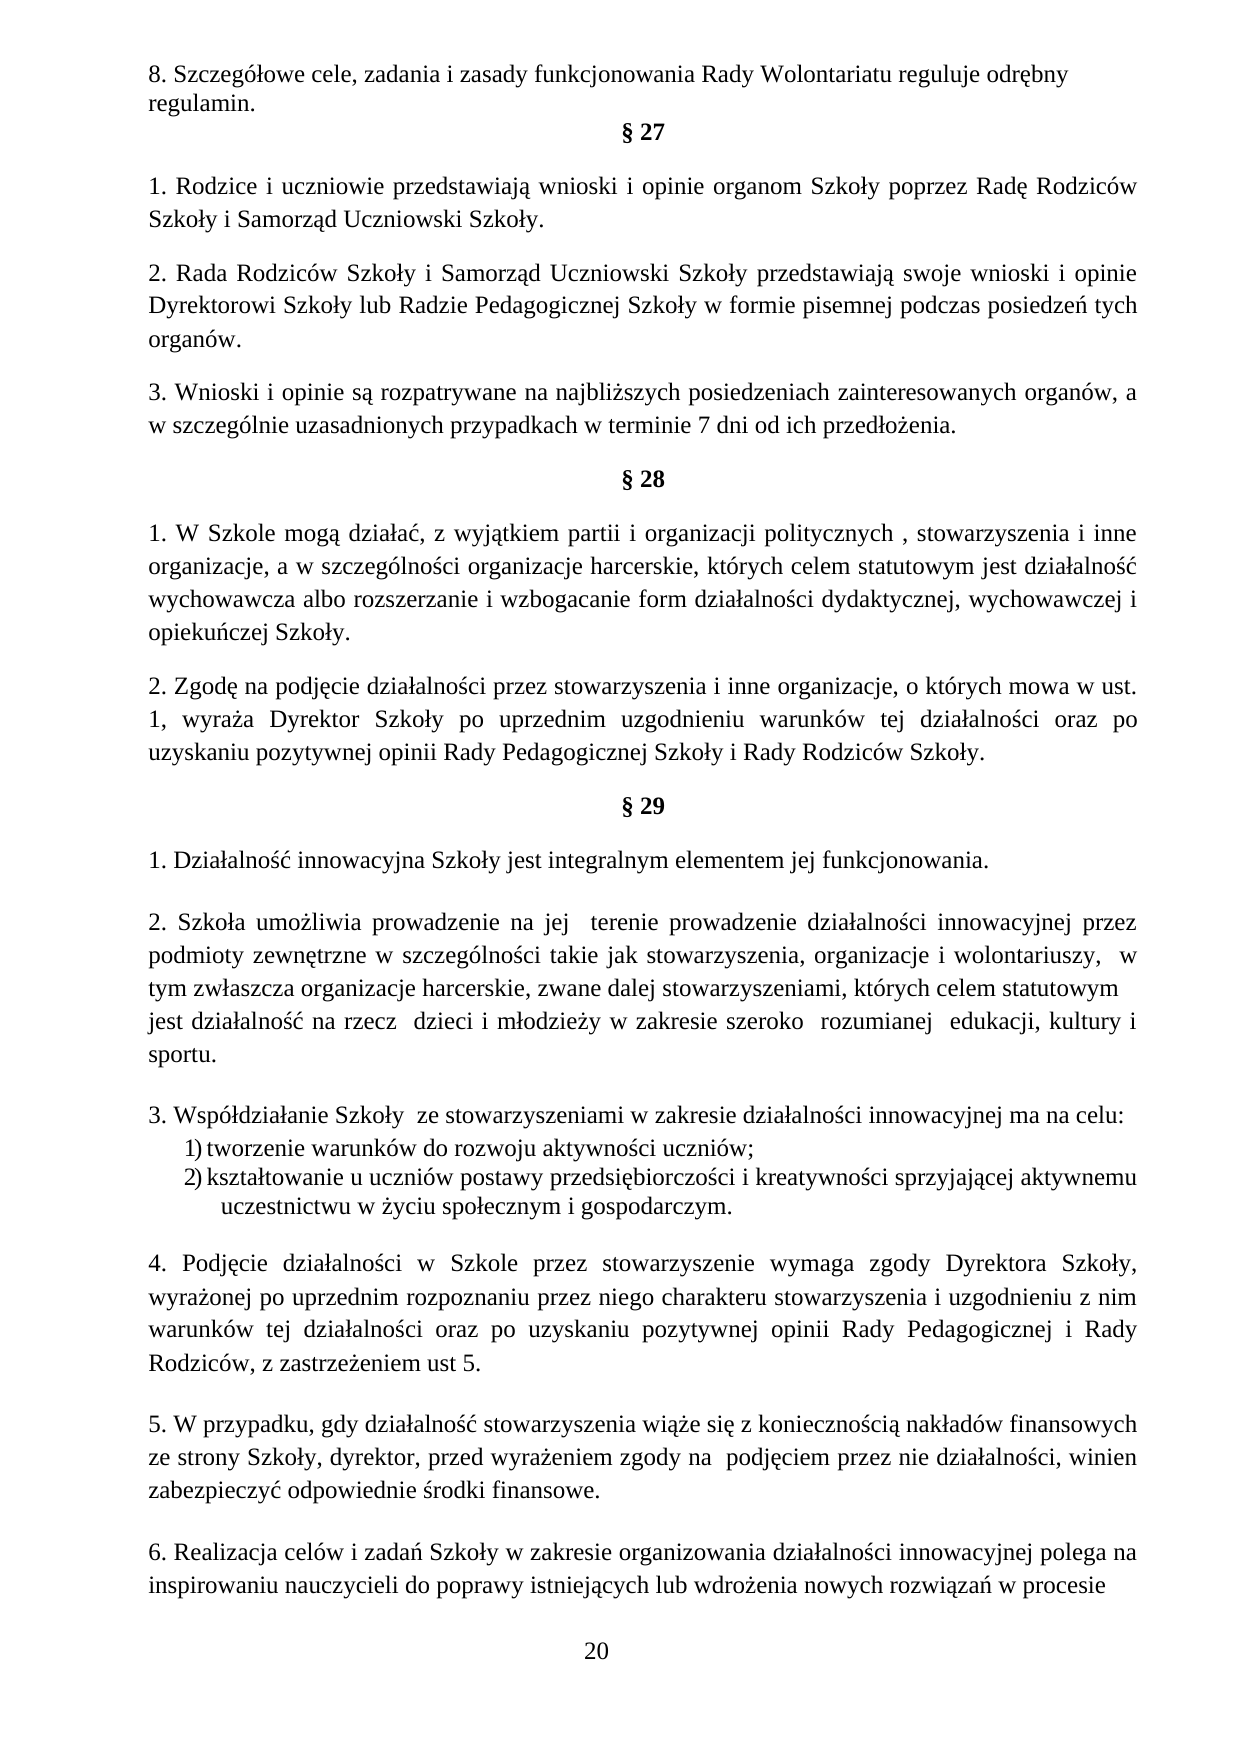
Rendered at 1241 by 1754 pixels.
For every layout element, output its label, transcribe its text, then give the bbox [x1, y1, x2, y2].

text § 29 [148, 791, 1138, 820]
text § 28 [148, 464, 1138, 493]
text 6. Realizacja celów i zadań Szkoły w zakresie organizowania działalności innowacyjnej polega na inspirowaniu nauczycieli do poprawy istniejących lub wdrożenia nowych rozwiązań w procesie [148, 1537, 1138, 1599]
text 8. Szczegółowe cele, zadania i zasady funkcjonowania Rady Wolontariatu reguluje odrębny regulamin. [148, 59, 1138, 117]
text jest działalność na rzecz dzieci i młodzieży w zakresie szeroko rozumianej edukacji, kultury i sportu. [148, 1006, 1138, 1067]
text 1. Rodzice i uczniowie przedstawiają wnioski i opinie organom Szkoły poprzez Radę Rodziców Szkoły i Samorząd Uczniowski Szkoły. [148, 171, 1138, 232]
text 2. Rada Rodziców Szkoły i Samorząd Uczniowski Szkoły przedstawiają swoje wnioski i opinie Dyrektorowi Szkoły lub Radzie Pedagogicznej Szkoły w formie pisemnej podczas posiedzeń tych organów. [148, 258, 1138, 352]
text 2. Zgodę na podjęcie działalności przez stowarzyszenia i inne organizacje, o których mowa w ust. 1, wyraża Dyrektor Szkoły po uprzednim uzgodnieniu warunków tej działalności oraz po uzyskaniu pozytywnej opinii Rady Pedagogicznej Szkoły i Rady Rodziców Szkoły. [148, 671, 1138, 766]
text 1) tworzenie warunków do rozwoju aktywności uczniów; [183, 1133, 1138, 1162]
text 1. W Szkole mogą działać, z wyjątkiem partii i organizacji politycznych , stowarzyszenia i inne organizacje, a w szczególności organizacje harcerskie, których celem statutowym jest działalność wychowawcza albo rozszerzanie i wzbogacanie form działalności dydaktycznej, wychowawczej i opiekuńczej Szkoły. [148, 518, 1138, 646]
text 3. Wnioski i opinie są rozpatrywane na najbliższych posiedzeniach zainteresowanych organów, a w szczególnie uzasadnionych przypadkach w terminie 7 dni od ich przedłożenia. [148, 377, 1138, 439]
text 2. Szkoła umożliwia prowadzenie na jej terenie prowadzenie działalności innowacyjnej przez podmioty zewnętrzne w szczególności takie jak stowarzyszenia, organizacje i wolontariuszy, w tym zwłaszcza organizacje harcerskie, zwane dalej stowarzyszeniami, których celem statutowym [148, 907, 1138, 1001]
text 4. Podjęcie działalności w Szkole przez stowarzyszenie wymaga zgody Dyrektora Szkoły, wyrażonej po uprzednim rozpoznaniu przez niego charakteru stowarzyszenia i uzgodnieniu z nim warunków tej działalności oraz po uzyskaniu pozytywnej opinii Rady Pedagogicznej i Rady Rodziców, z zastrzeżeniem ust 5. [148, 1248, 1138, 1376]
text § 27 [148, 117, 1138, 146]
text 2) kształtowanie u uczniów postawy przedsiębiorczości i kreatywności sprzyjającej aktywnemu uczestnictwu w życiu społecznym i gospodarczym. [183, 1162, 1138, 1220]
text 20 [148, 1636, 1138, 1665]
text 5. W przypadku, gdy działalność stowarzyszenia wiąże się z koniecznością nakładów finansowych ze strony Szkoły, dyrektor, przed wyrażeniem zgody na podjęciem przez nie działalności, winien zabezpieczyć odpowiednie środki finansowe. [148, 1409, 1138, 1504]
text 1. Działalność innowacyjna Szkoły jest integralnym elementem jej funkcjonowania. [148, 845, 1138, 874]
text 3. Współdziałanie Szkoły ze stowarzyszeniami w zakresie działalności innowacyjnej ma na celu: [148, 1101, 1138, 1129]
